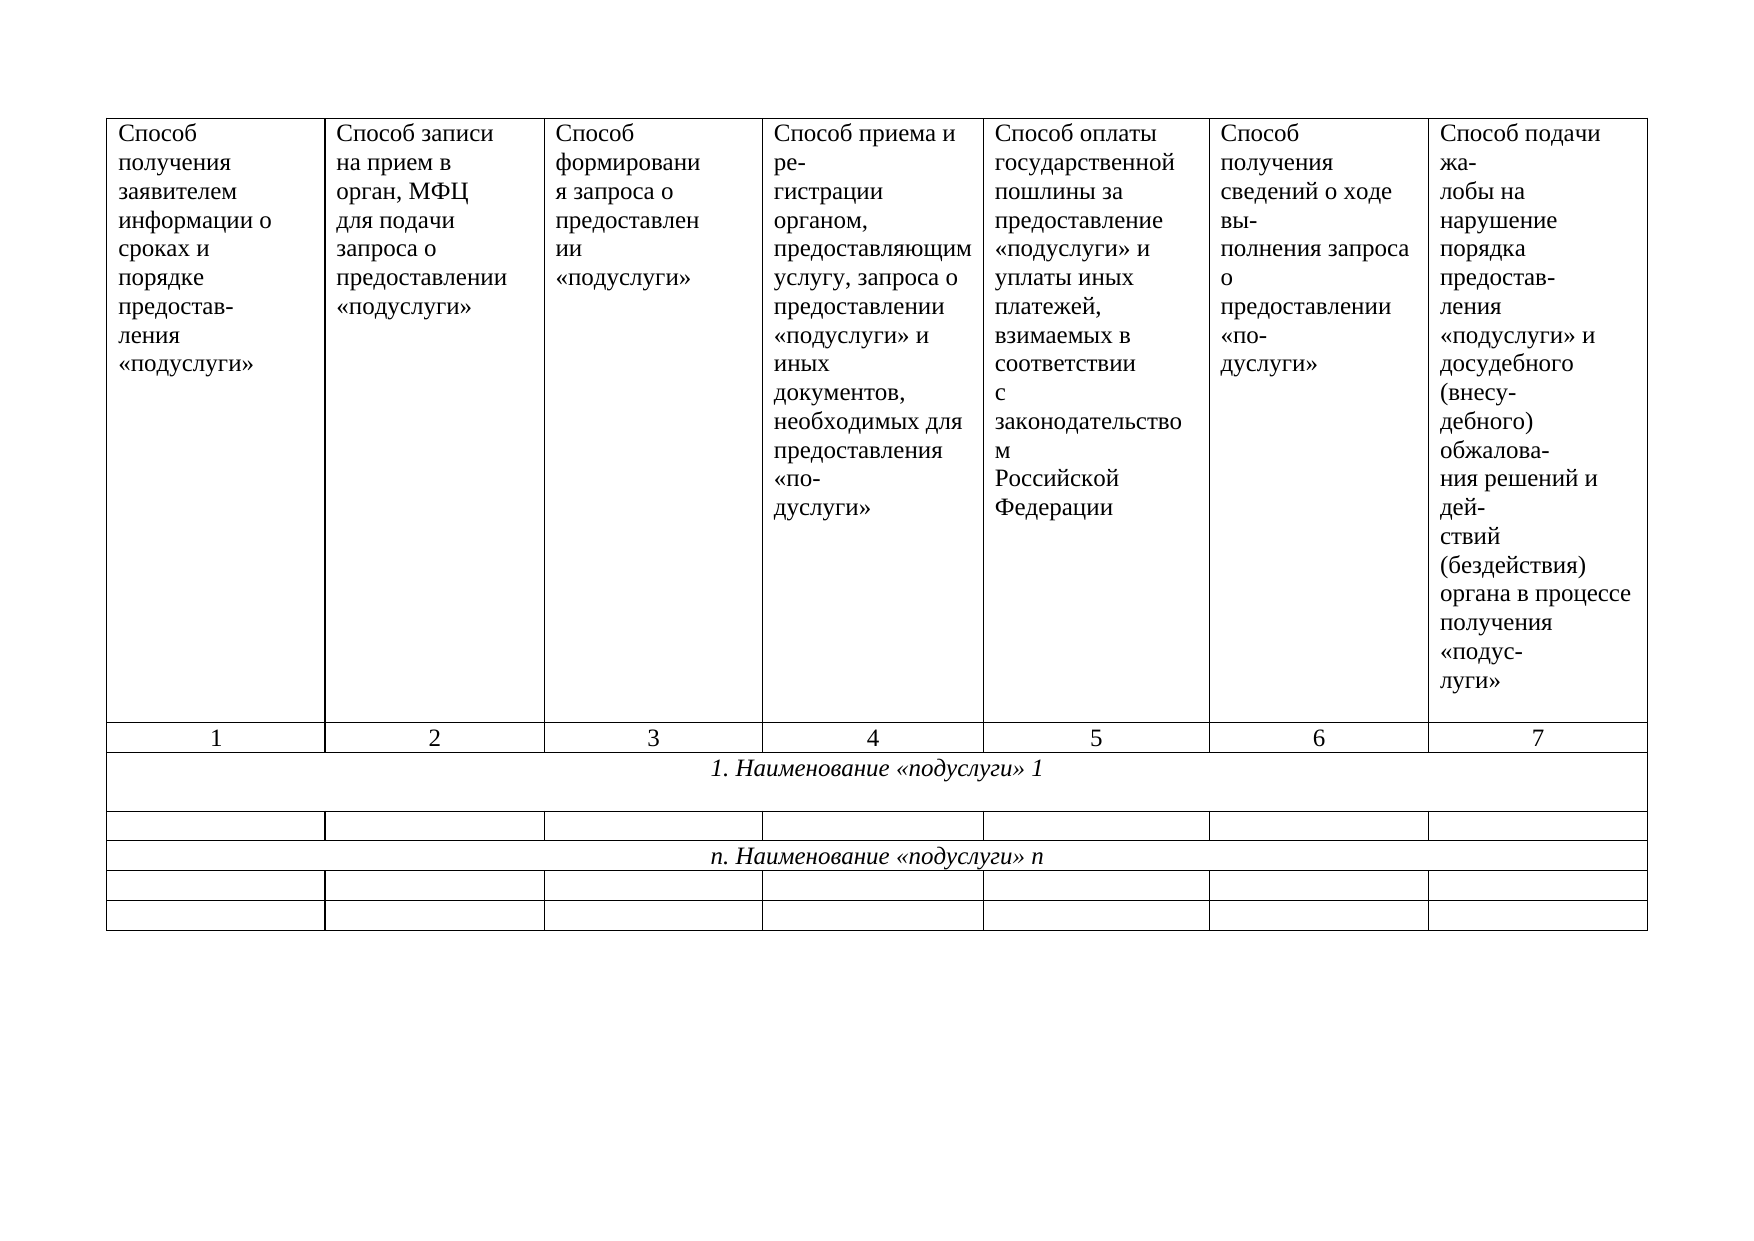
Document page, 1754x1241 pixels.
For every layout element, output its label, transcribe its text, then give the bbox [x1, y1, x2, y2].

table_cell [763, 871, 983, 900]
table_cell 7 [1429, 723, 1647, 752]
table_header Способ получения сведений о ходе вы- полнения запроса о предоставлении «по- дуслуги» [1210, 119, 1428, 722]
table_cell [984, 871, 1209, 900]
table_cell [1210, 871, 1428, 900]
table_cell [763, 812, 983, 840]
table_cell [545, 812, 762, 840]
table_cell [1210, 901, 1428, 930]
table_cell [107, 812, 324, 840]
table_cell 2 [326, 723, 544, 752]
table_cell 1 [107, 723, 324, 752]
table_cell 4 [763, 723, 983, 752]
table_cell [545, 871, 762, 900]
table_cell [326, 812, 544, 840]
table_cell 3 [545, 723, 762, 752]
table_header Способ оплаты государственной пошлины за предоставление «подуслуги» и уплаты иных платежей, взимаемых в соответствии с законодательством Российской Федерации [984, 119, 1209, 722]
table_cell [1429, 812, 1647, 840]
table_cell [984, 812, 1209, 840]
table_cell [326, 901, 544, 930]
table_cell [107, 901, 324, 930]
table_cell 1. Наименование «подуслуги» 1 [107, 753, 1647, 811]
table_cell [1210, 812, 1428, 840]
table_header Способ подачи жа- лобы на нарушение порядка предостав- ления «подуслуги» и досудебного (внесу- дебного) обжалова- ния решений и дей- ствий (бездействия) органа в процессе получения «подус- луги» [1429, 119, 1647, 722]
table_cell [545, 901, 762, 930]
table_cell [326, 871, 544, 900]
table_cell [984, 901, 1209, 930]
table_cell [1429, 901, 1647, 930]
table_cell [763, 901, 983, 930]
table_cell 5 [984, 723, 1209, 752]
table_cell [1429, 871, 1647, 900]
table_cell 6 [1210, 723, 1428, 752]
table_cell n. Наименование «подуслуги» n [107, 841, 1647, 870]
table_cell [107, 871, 324, 900]
table_header Способ записи на прием в орган, МФЦ для подачи запроса о предоставлении «подуслуги» [326, 119, 544, 722]
table_header Способ получения заявителем информации о сроках и порядке предостав- ления «подуслуги» [107, 119, 324, 722]
table_header Способ формировани я запроса о предоставлен ии «подуслуги» [545, 119, 762, 722]
table_header Способ приема и ре- гистрации органом, предоставляющим услугу, запроса о предоставлении «подуслуги» и иных документов, необходимых для предоставления «по- дуслуги» [763, 119, 983, 722]
